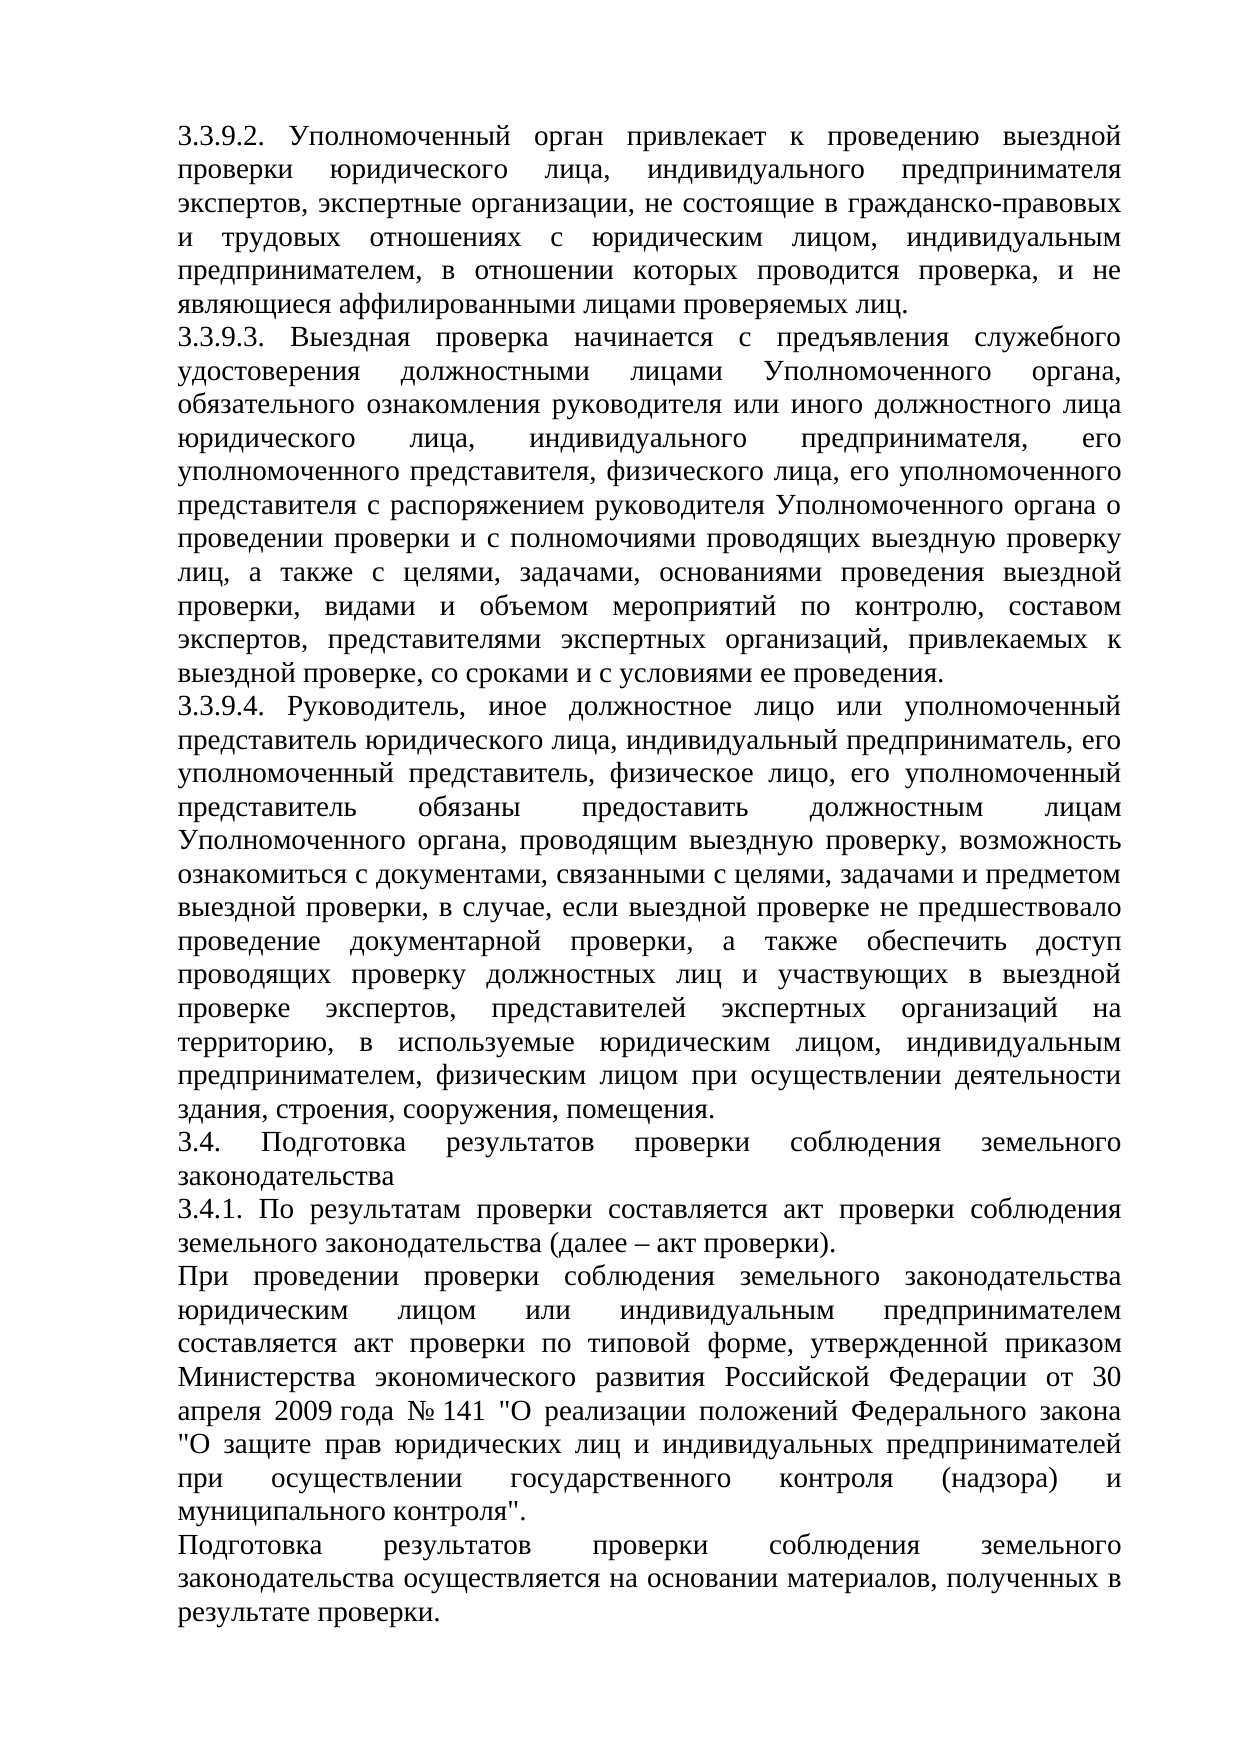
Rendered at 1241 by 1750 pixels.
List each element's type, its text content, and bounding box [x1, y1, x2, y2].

text 3.3.9.2. Уполномоченный орган привлекает к проведению выездной проверки юридического лица, индивидуального предпринимателя экспертов, экспертные организации, не состоящие в гражданско-правовых и трудовых отношениях с юридическим лицом, индивидуальным предпринимателем, в отношении которых проводится проверка, и не являющиеся аффилированными лицами проверяемых лиц. [177, 118, 1122, 319]
text При проведении проверки соблюдения земельного законодательства юридическим лицом или индивидуальным предпринимателем составляется акт проверки по типовой форме, утвержденной приказом Министерства экономического развития Российской Федерации от 30 апреля 2009 года № 141 "О реализации положений Федерального закона "О защите прав юридических лиц и индивидуальных предпринимателей при осуществлении государственного контроля (надзора) и муниципального контроля". [177, 1258, 1122, 1527]
text 3.4.1. По результатам проверки составляется акт проверки соблюдения земельного законодательства (далее – акт проверки). [177, 1191, 1122, 1258]
text Подготовка результатов проверки соблюдения земельного законодательства осуществляется на основании материалов, полученных в результате проверки. [177, 1527, 1122, 1627]
text 3.3.9.4. Руководитель, иное должностное лицо или уполномоченный представитель юридического лица, индивидуальный предприниматель, его уполномоченный представитель, физическое лицо, его уполномоченный представитель обязаны предоставить должностным лицам Уполномоченного органа, проводящим выездную проверку, возможность ознакомиться с документами, связанными с целями, задачами и предметом выездной проверки, в случае, если выездной проверке не предшествовало проведение документарной проверки, а также обеспечить доступ проводящих проверку должностных лиц и участвующих в выездной проверке экспертов, представителей экспертных организаций на территорию, в используемые юридическим лицом, индивидуальным предпринимателем, физическим лицом при осуществлении деятельности здания, строения, сооружения, помещения. [177, 688, 1122, 1124]
text 3.4. Подготовка результатов проверки соблюдения земельного законодательства [177, 1124, 1122, 1191]
text 3.3.9.3. Выездная проверка начинается с предъявления служебного удостоверения должностными лицами Уполномоченного органа, обязательного ознакомления руководителя или иного должностного лица юридического лица, индивидуального предпринимателя, его уполномоченного представителя, физического лица, его уполномоченного представителя с распоряжением руководителя Уполномоченного органа о проведении проверки и с полномочиями проводящих выездную проверку лиц, а также с целями, задачами, основаниями проведения выездной проверки, видами и объемом мероприятий по контролю, составом экспертов, представителями экспертных организаций, привлекаемых к выездной проверке, со сроками и с условиями ее проведения. [177, 319, 1122, 688]
